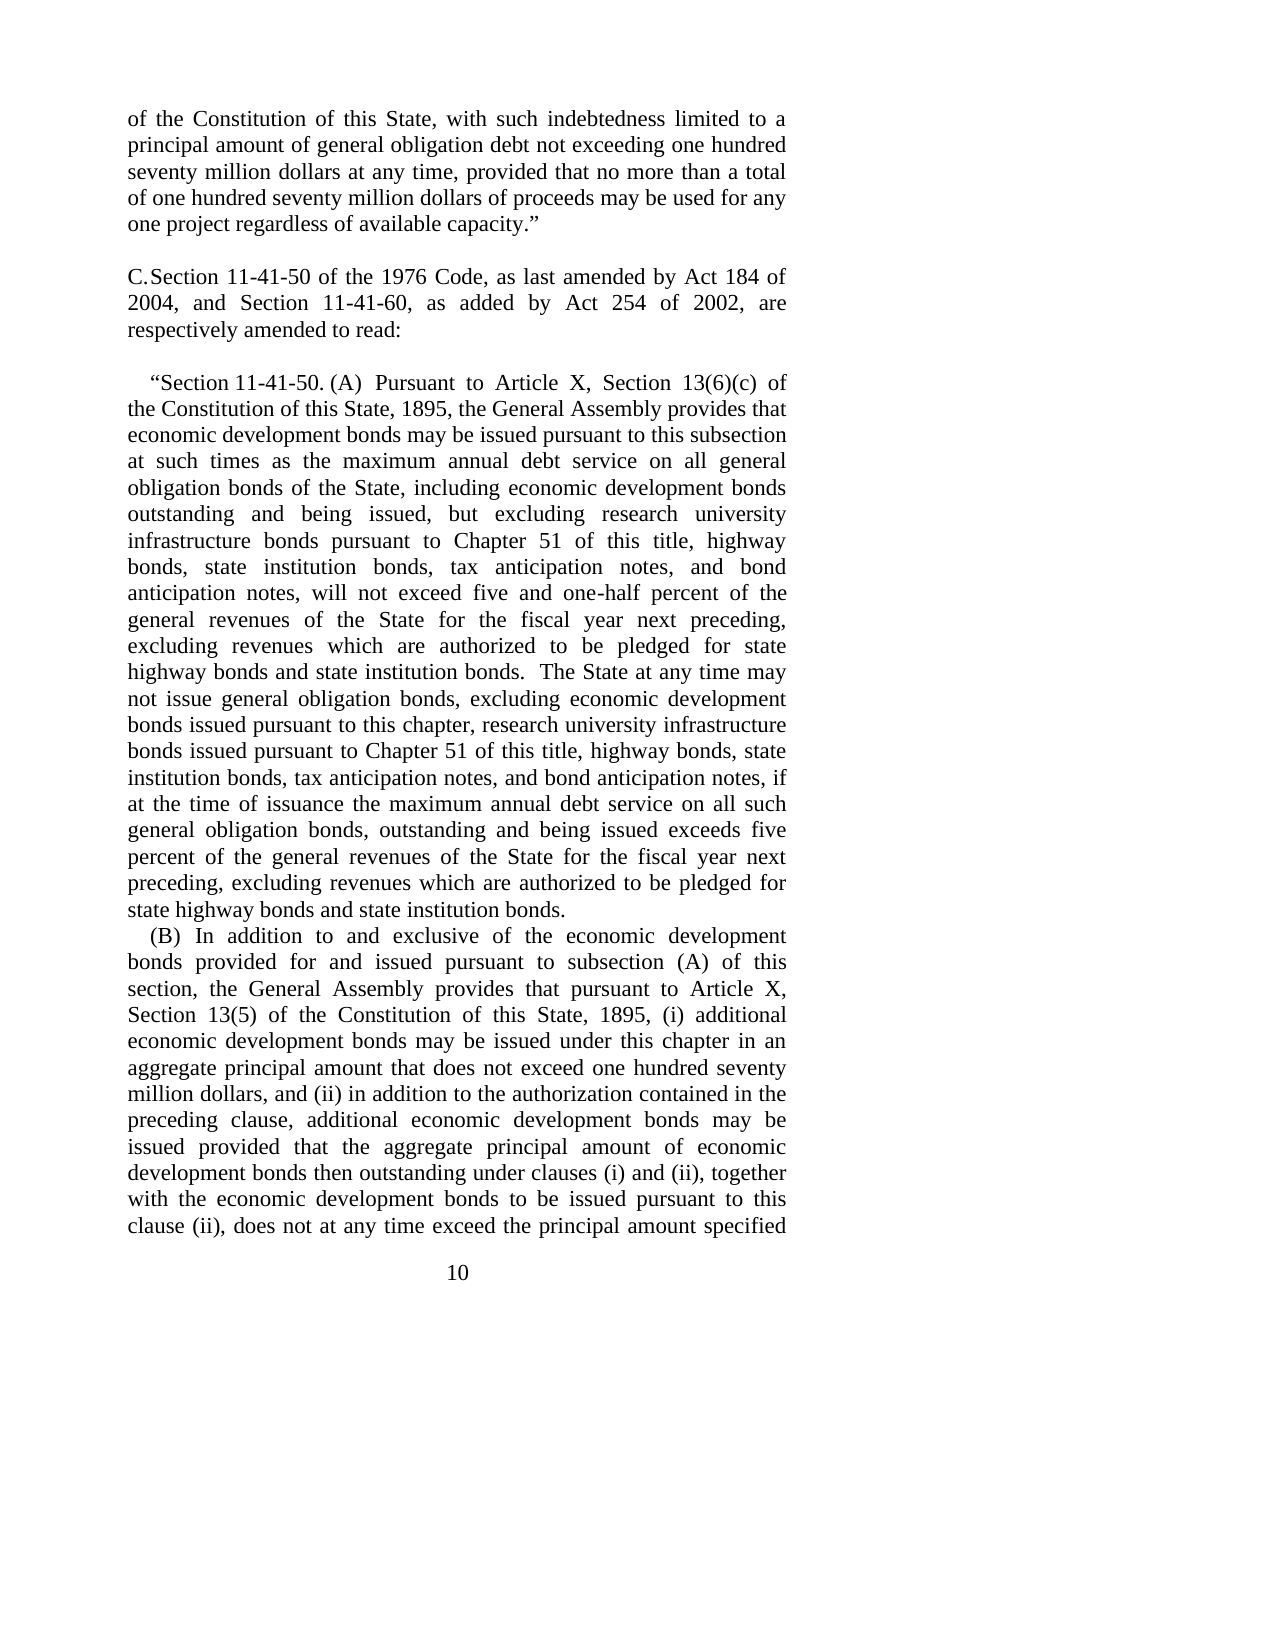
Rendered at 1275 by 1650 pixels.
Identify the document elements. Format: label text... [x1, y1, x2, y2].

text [127, 105, 787, 237]
text C. Section 11-41-50 of the 1976 Code, as last amended by Act 184 of 2004, and Section 11-41-60, as added by Act 254 of 2002, are respectively amended to read: [127, 263, 787, 342]
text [127, 922, 787, 1238]
text “Section 11-41-50. (A) Pursuant to Article X, Section 13(6)(c) of the Constitution of this State, 1895, the General Assembly provides that economic development bonds may be issued pursuant to this subsection at such times as the maximum annual debt service on all general obligation bonds of the State, including economic development bonds outstanding and being issued, but excluding research university infrastructure bonds pursuant to Chapter 51 of this title, highway bonds, state institution bonds, tax anticipation notes, and bond anticipation notes, will not exceed five and one-half percent of the general revenues of the State for the fiscal year next preceding, excluding revenues which are authorized to be pledged for state highway bonds and state institution bonds. The State at any time may not issue general obligation bonds, excluding economic development bonds issued pursuant to this chapter, research university infrastructure bonds issued pursuant to Chapter 51 of this title, highway bonds, state institution bonds, tax anticipation notes, and bond anticipation notes, if at the time of issuance the maximum annual debt service on all such general obligation bonds, outstanding and being issued exceeds five percent of the general revenues of the State for the fiscal year next preceding, excluding revenues which are authorized to be pledged for state highway bonds and state institution bonds. [127, 368, 787, 922]
